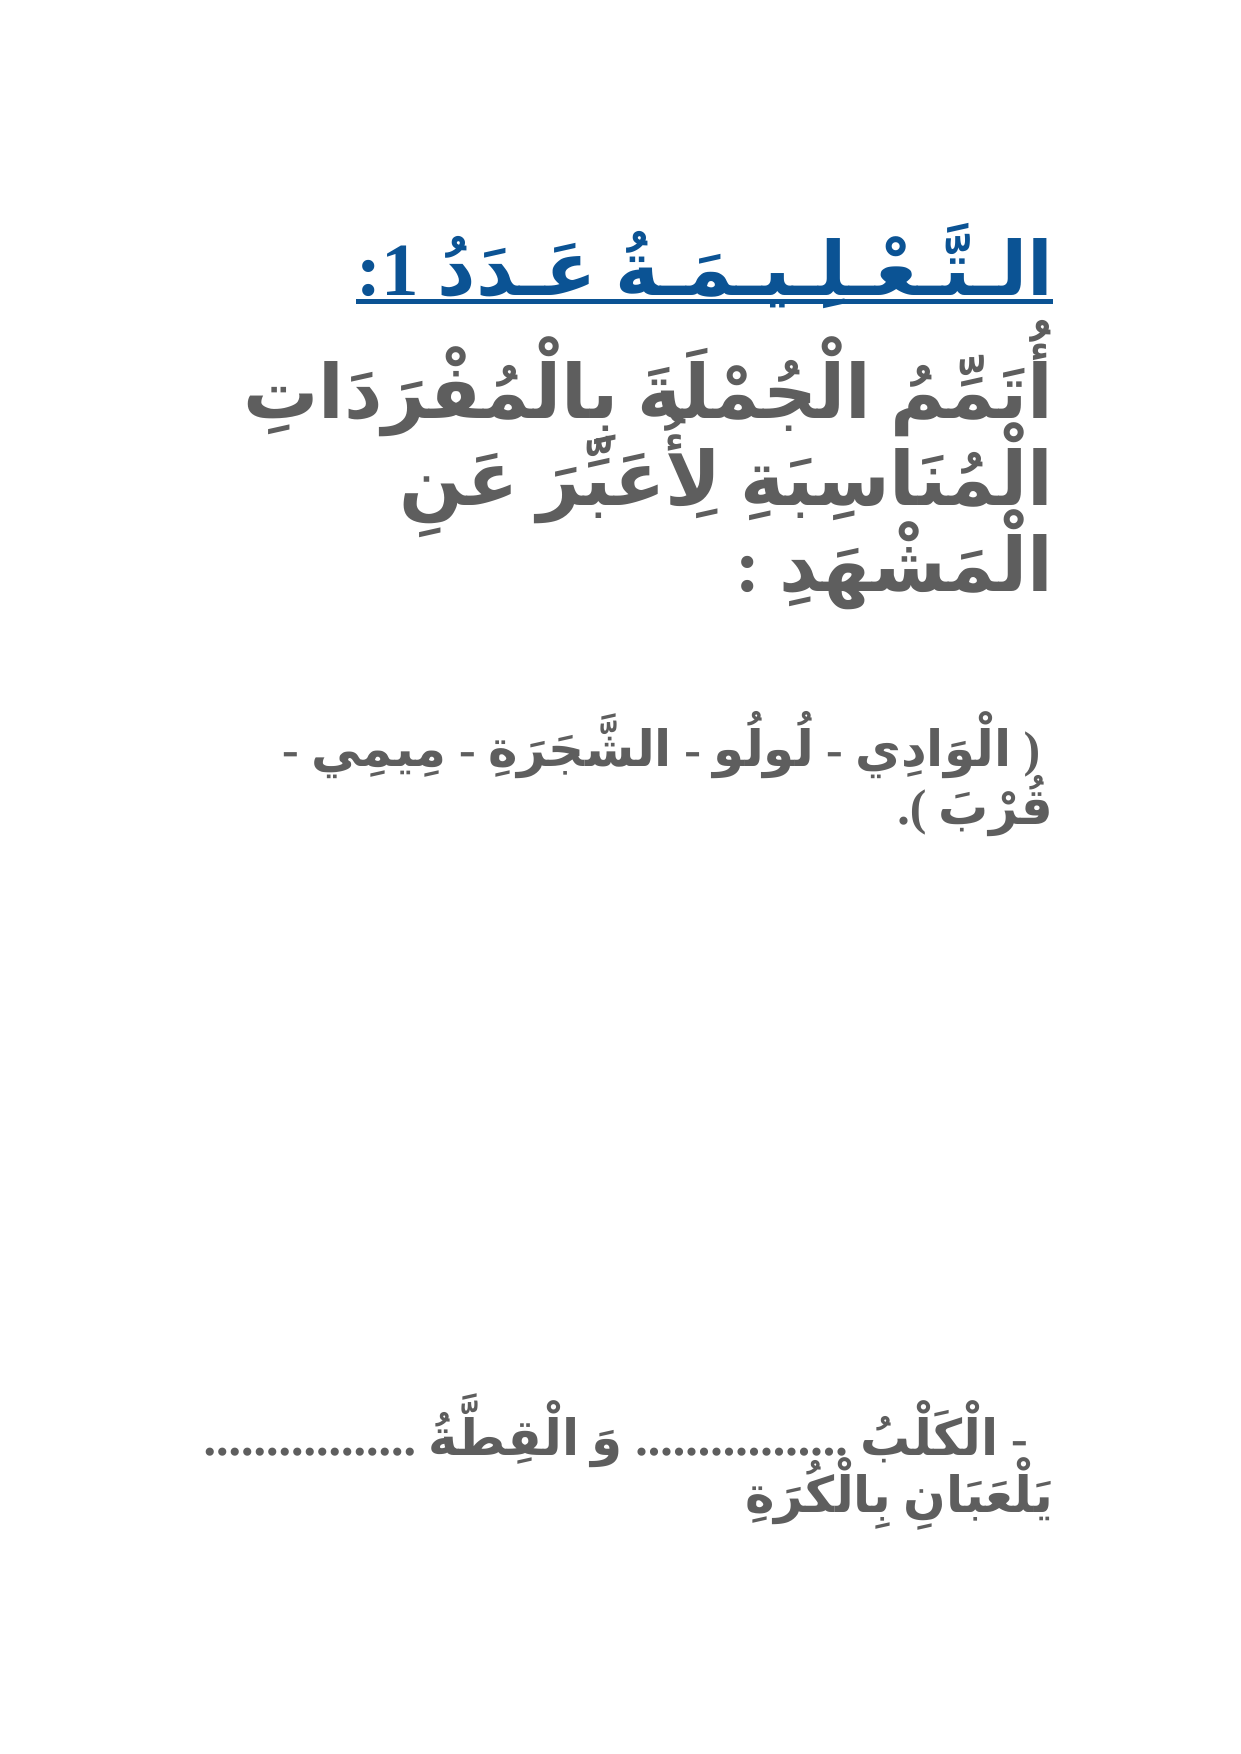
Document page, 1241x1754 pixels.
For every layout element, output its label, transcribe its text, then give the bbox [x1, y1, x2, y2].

text أُتَمِّمُ الْجُمْلَةَ بِالْمُفْرَدَاتِ الْمُنَاسِبَةِ لِأُعَبِّرَ عَنِ الْمَشْهَدِ : [187, 349, 1053, 607]
text - الْكَلْبُ ................. وَ الْقِطَّةُ ................. يَلْعَبَانِ بِالْكُرَةِ [187, 1408, 1053, 1523]
text ( الْوَادِي - لُولُو - الشَّجَرَةِ - مِيمِي - قُرْبَ ). [187, 720, 1053, 835]
text الـتَّـعْـلِـيـمَـةُ عَـدَدُ 1: [187, 225, 1053, 311]
